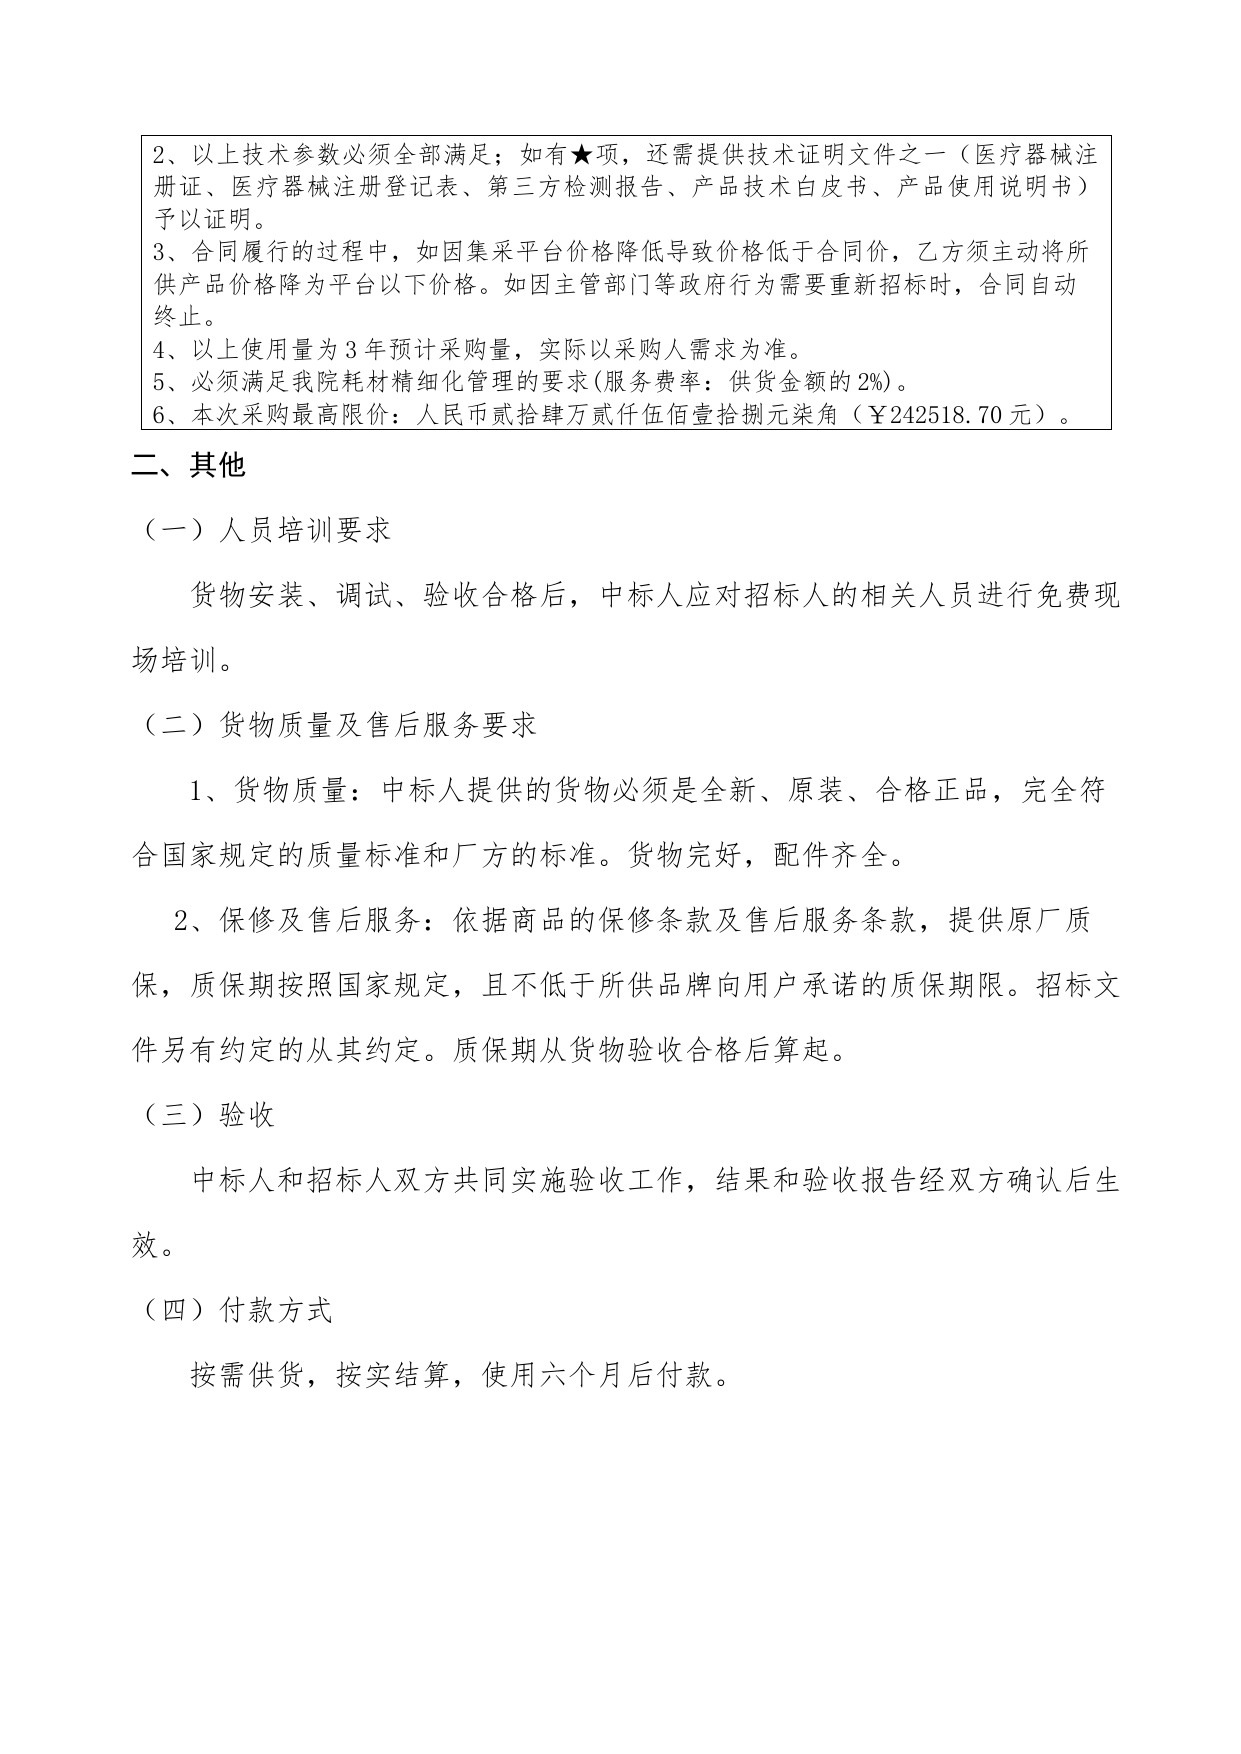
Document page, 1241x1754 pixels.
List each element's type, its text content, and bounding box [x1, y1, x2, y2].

text （三）验收 [130, 1080, 1122, 1145]
text 货物安装、调试、验收合格后，中标人应对招标人的相关人员进行免费现场培训。 [130, 560, 1122, 690]
text 2、保修及售后服务：依据商品的保修条款及售后服务条款，提供原厂质保，质保期按照国家规定，且不低于所供品牌向用户承诺的质保期限。招标文件另有约定的从其约定。质保期从货物验收合格后算起。 [130, 885, 1122, 1080]
text 按需供货，按实结算，使用六个月后付款。 [130, 1340, 1122, 1405]
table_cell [142, 136, 1111, 429]
list 中标人和招标人双方共同实施验收工作，结果和验收报告经双方确认后生效。 [130, 1145, 1122, 1275]
text （四）付款方式 [130, 1275, 1122, 1340]
list 其他 [130, 430, 1122, 495]
text （一）人员培训要求 [130, 495, 1122, 560]
text （二）货物质量及售后服务要求 [130, 690, 1122, 755]
text 1、货物质量：中标人提供的货物必须是全新、原装、合格正品，完全符合国家规定的质量标准和厂方的标准。货物完好，配件齐全。 [130, 755, 1122, 885]
